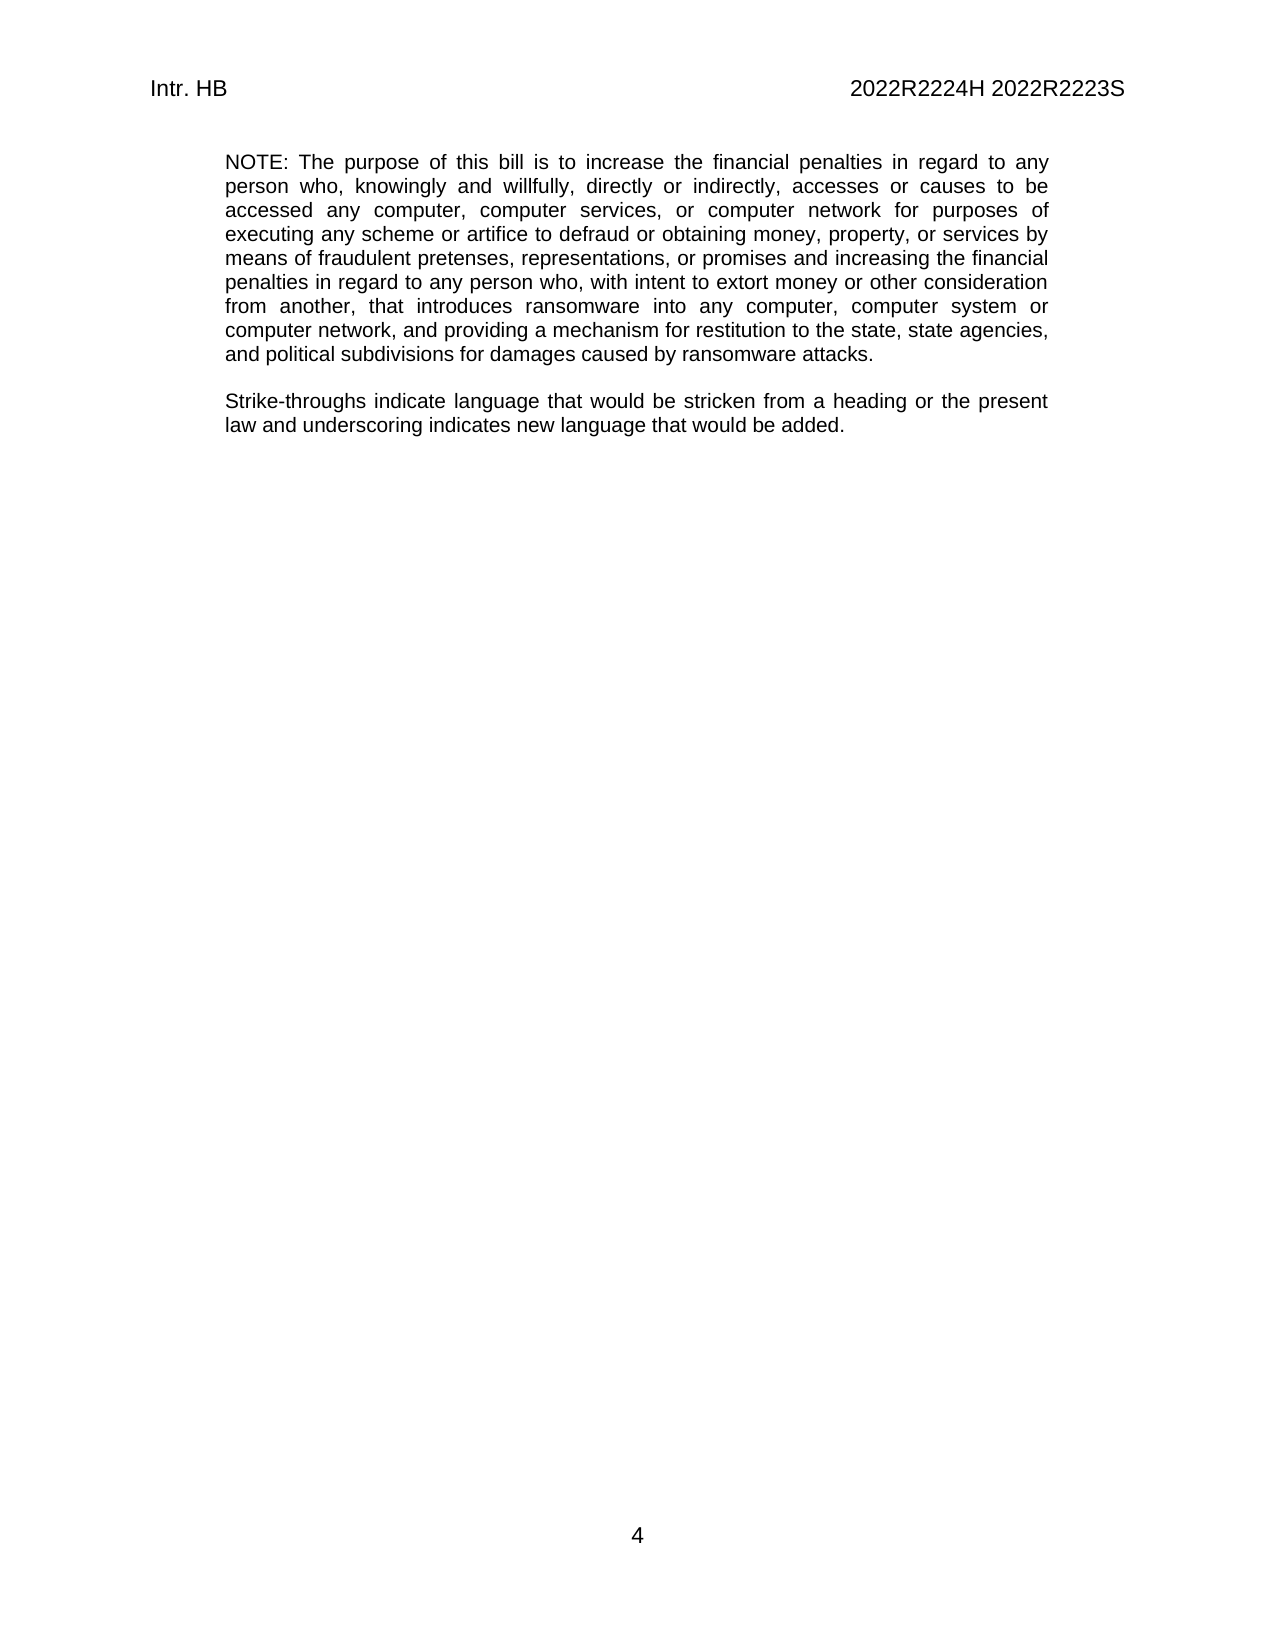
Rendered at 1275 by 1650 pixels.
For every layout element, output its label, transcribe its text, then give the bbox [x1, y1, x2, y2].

text Strike-throughs indicate language that would be stricken from a heading or the present law and underscoring indicates new language that would be added. [225, 388, 1050, 436]
text NOTE: The purpose of this bill is to increase the financial penalties in regard to any person who, knowingly and willfully, directly or indirectly, accesses or causes to be accessed any computer, computer services, or computer network for purposes of executing any scheme or artifice to defraud or obtaining money, property, or services by means of fraudulent pretenses, representations, or promises and increasing the financial penalties in regard to any person who, with intent to extort money or other consideration from another, that introduces ransomware into any computer, computer system or computer network, and providing a mechanism for restitution to the state, state agencies, and political subdivisions for damages caused by ransomware attacks. [225, 150, 1050, 366]
